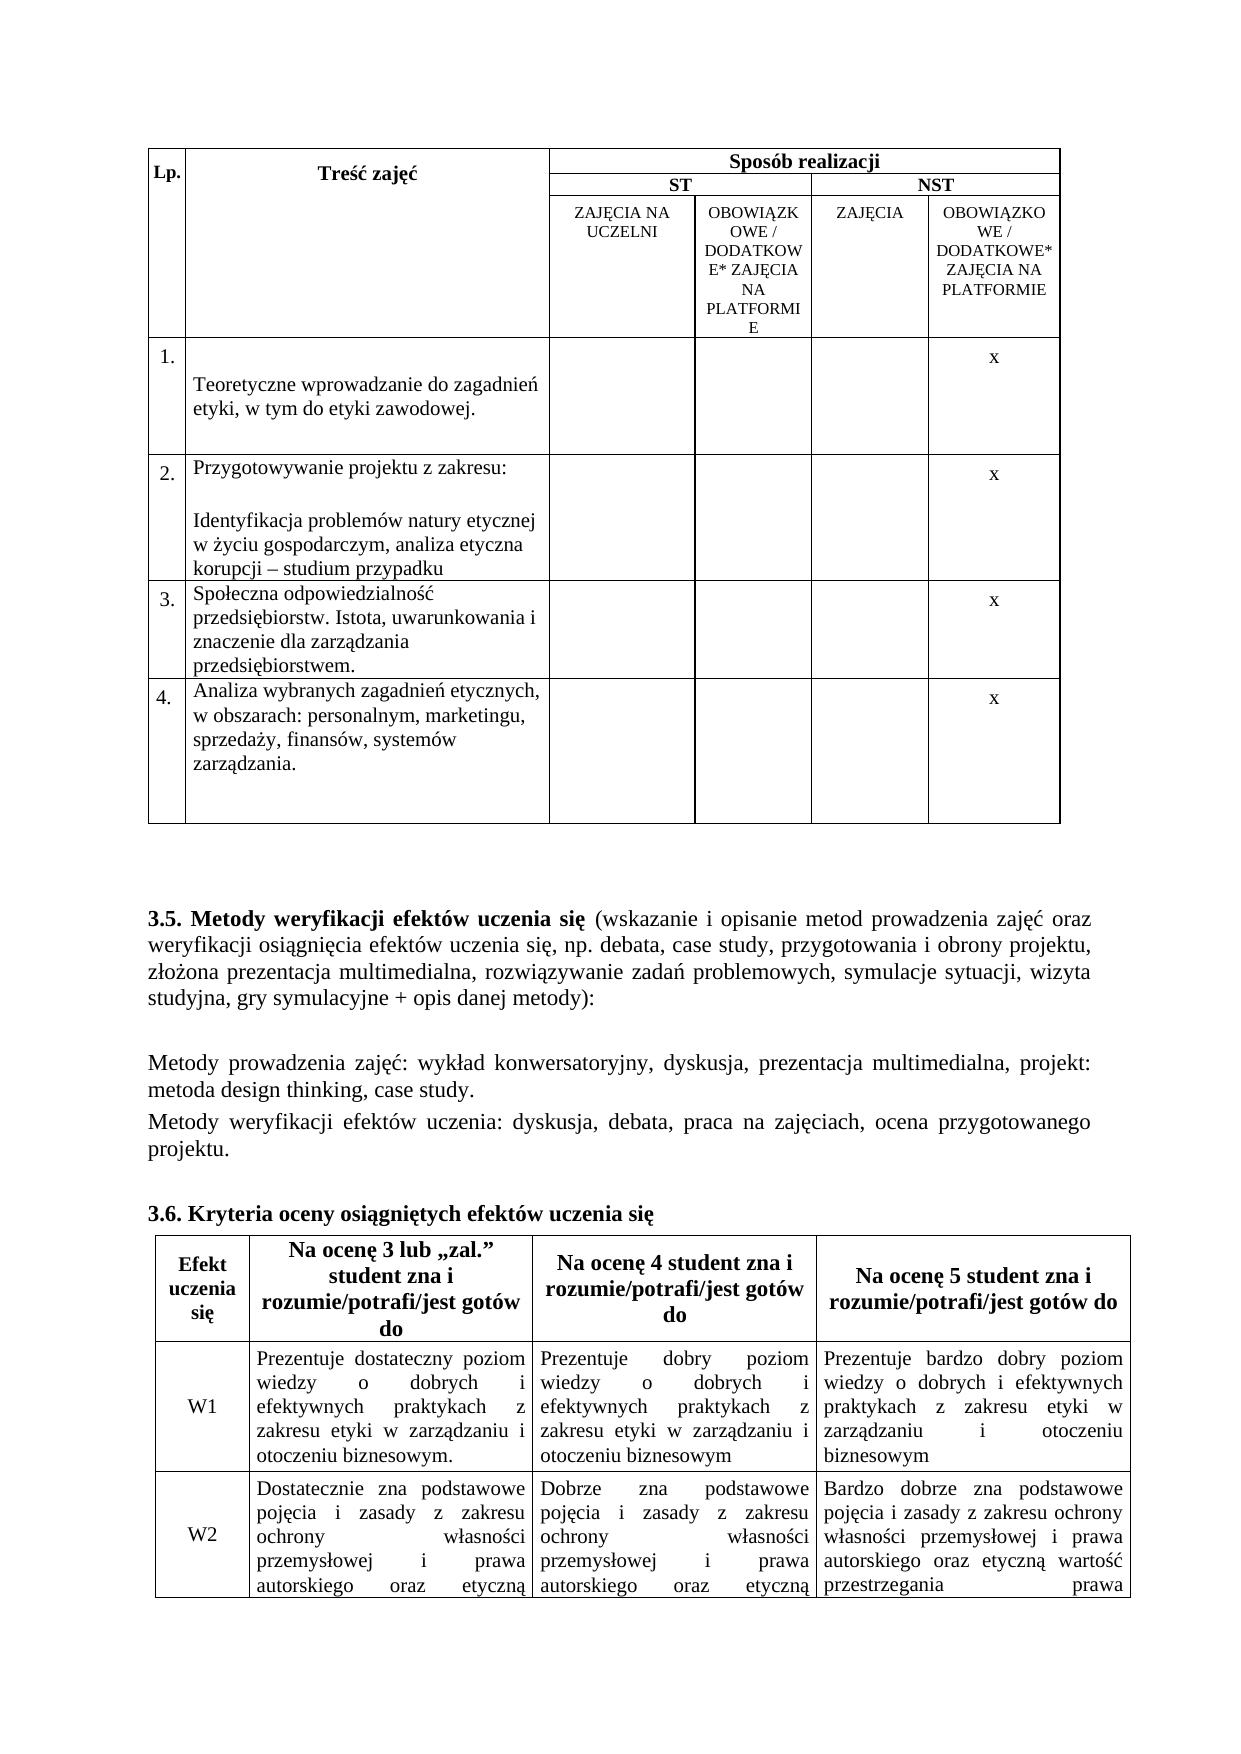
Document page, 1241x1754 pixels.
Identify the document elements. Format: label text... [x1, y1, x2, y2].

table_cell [533, 1472, 816, 1597]
text Metody weryfikacji efektów uczenia: dyskusja, debata, praca na zajęciach, ocena przygotowanego projektu. [148, 1108, 1093, 1161]
table_cell x [929, 679, 1059, 823]
table_cell [696, 581, 811, 677]
table_header Sposób realizacji [550, 149, 1059, 173]
table_cell [812, 581, 928, 677]
table_cell [812, 679, 928, 823]
table_header Treść zajęć [186, 149, 549, 337]
table_cell [696, 679, 811, 823]
table_cell ST [550, 174, 811, 195]
table_header Na ocenę 4 student zna i rozumie/potrafi/jest gotów do [533, 1236, 816, 1341]
table_cell OBOWIĄZKOWE / DODATKOWE* ZAJĘCIA NA PLATFORMIE [696, 196, 811, 337]
table_cell [812, 338, 928, 454]
table_cell Prezentuje bardzo dobry poziom wiedzy o dobrych i efektywnych praktykach z zakresu etyki w zarządzaniu i otoczeniu biznesowym [817, 1342, 1130, 1471]
table_cell 3. [149, 581, 185, 677]
table_cell x [929, 455, 1059, 580]
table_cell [250, 1472, 532, 1597]
text 3.6. Kryteria oceny osiągniętych efektów uczenia się [148, 1200, 1093, 1226]
table_header Na ocenę 3 lub „zal.” student zna i rozumie/potrafi/jest gotów do [250, 1236, 532, 1341]
table_cell Teoretyczne wprowadzanie do zagadnień etyki, w tym do etyki zawodowej. [186, 338, 549, 454]
table_cell [550, 679, 694, 823]
table_header Lp. [149, 149, 185, 337]
table_cell 4. [149, 679, 185, 823]
table_cell [696, 455, 811, 580]
table_cell W1 [156, 1342, 249, 1471]
table_cell [550, 338, 694, 454]
table_cell Przygotowywanie projektu z zakresu: Identyfikacja problemów natury etycznej w życiu gospodarczym, analiza etyczna korupcji – studium przypadku [186, 455, 549, 580]
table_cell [817, 1472, 1130, 1597]
table_cell Analiza wybranych zagadnień etycznych, w obszarach: personalnym, marketingu, sprzedaży, finansów, systemów zarządzania. [186, 679, 549, 823]
table_cell x [929, 581, 1059, 677]
table_cell ZAJĘCIA [812, 196, 928, 337]
table_cell [550, 581, 694, 677]
text 3.5. Metody weryfikacji efektów uczenia się (wskazanie i opisanie metod prowadzenia zajęć oraz weryfikacji osiągnięcia efektów uczenia się, np. debata, case study, przygotowania i obrony projektu, złożona prezentacja multimedialna, rozwiązywanie zadań problemowych, symulacje sytuacji, wizyta studyjna, gry symulacyjne + opis danej metody): [148, 905, 1093, 1011]
table_cell OBOWIĄZKOWE / DODATKOWE* ZAJĘCIA NA PLATFORMIE [929, 196, 1059, 337]
table_cell Społeczna odpowiedzialność przedsiębiorstw. Istota, uwarunkowania i znaczenie dla zarządzania przedsiębiorstwem. [186, 581, 549, 677]
table_cell [696, 338, 811, 454]
text Metody prowadzenia zajęć: wykład konwersatoryjny, dyskusja, prezentacja multimedialna, projekt: metoda design thinking, case study. [148, 1049, 1093, 1102]
table_cell Prezentuje dostateczny poziom wiedzy o dobrych i efektywnych praktykach z zakresu etyki w zarządzaniu i otoczeniu biznesowym. [250, 1342, 532, 1471]
table_cell [550, 455, 694, 580]
table_cell [812, 455, 928, 580]
table_cell ZAJĘCIA NA UCZELNI [550, 196, 694, 337]
table_header Na ocenę 5 student zna i rozumie/potrafi/jest gotów do [817, 1236, 1130, 1341]
table_cell Prezentuje dobry poziom wiedzy o dobrych i efektywnych praktykach z zakresu etyki w zarządzaniu i otoczeniu biznesowym [533, 1342, 816, 1471]
table_cell 1. [149, 338, 185, 454]
table_header Efekt uczenia się [156, 1236, 249, 1341]
table_cell x [929, 338, 1059, 454]
table_cell NST [812, 174, 1059, 195]
table_cell W2 [156, 1472, 249, 1597]
table_cell 2. [149, 455, 185, 580]
